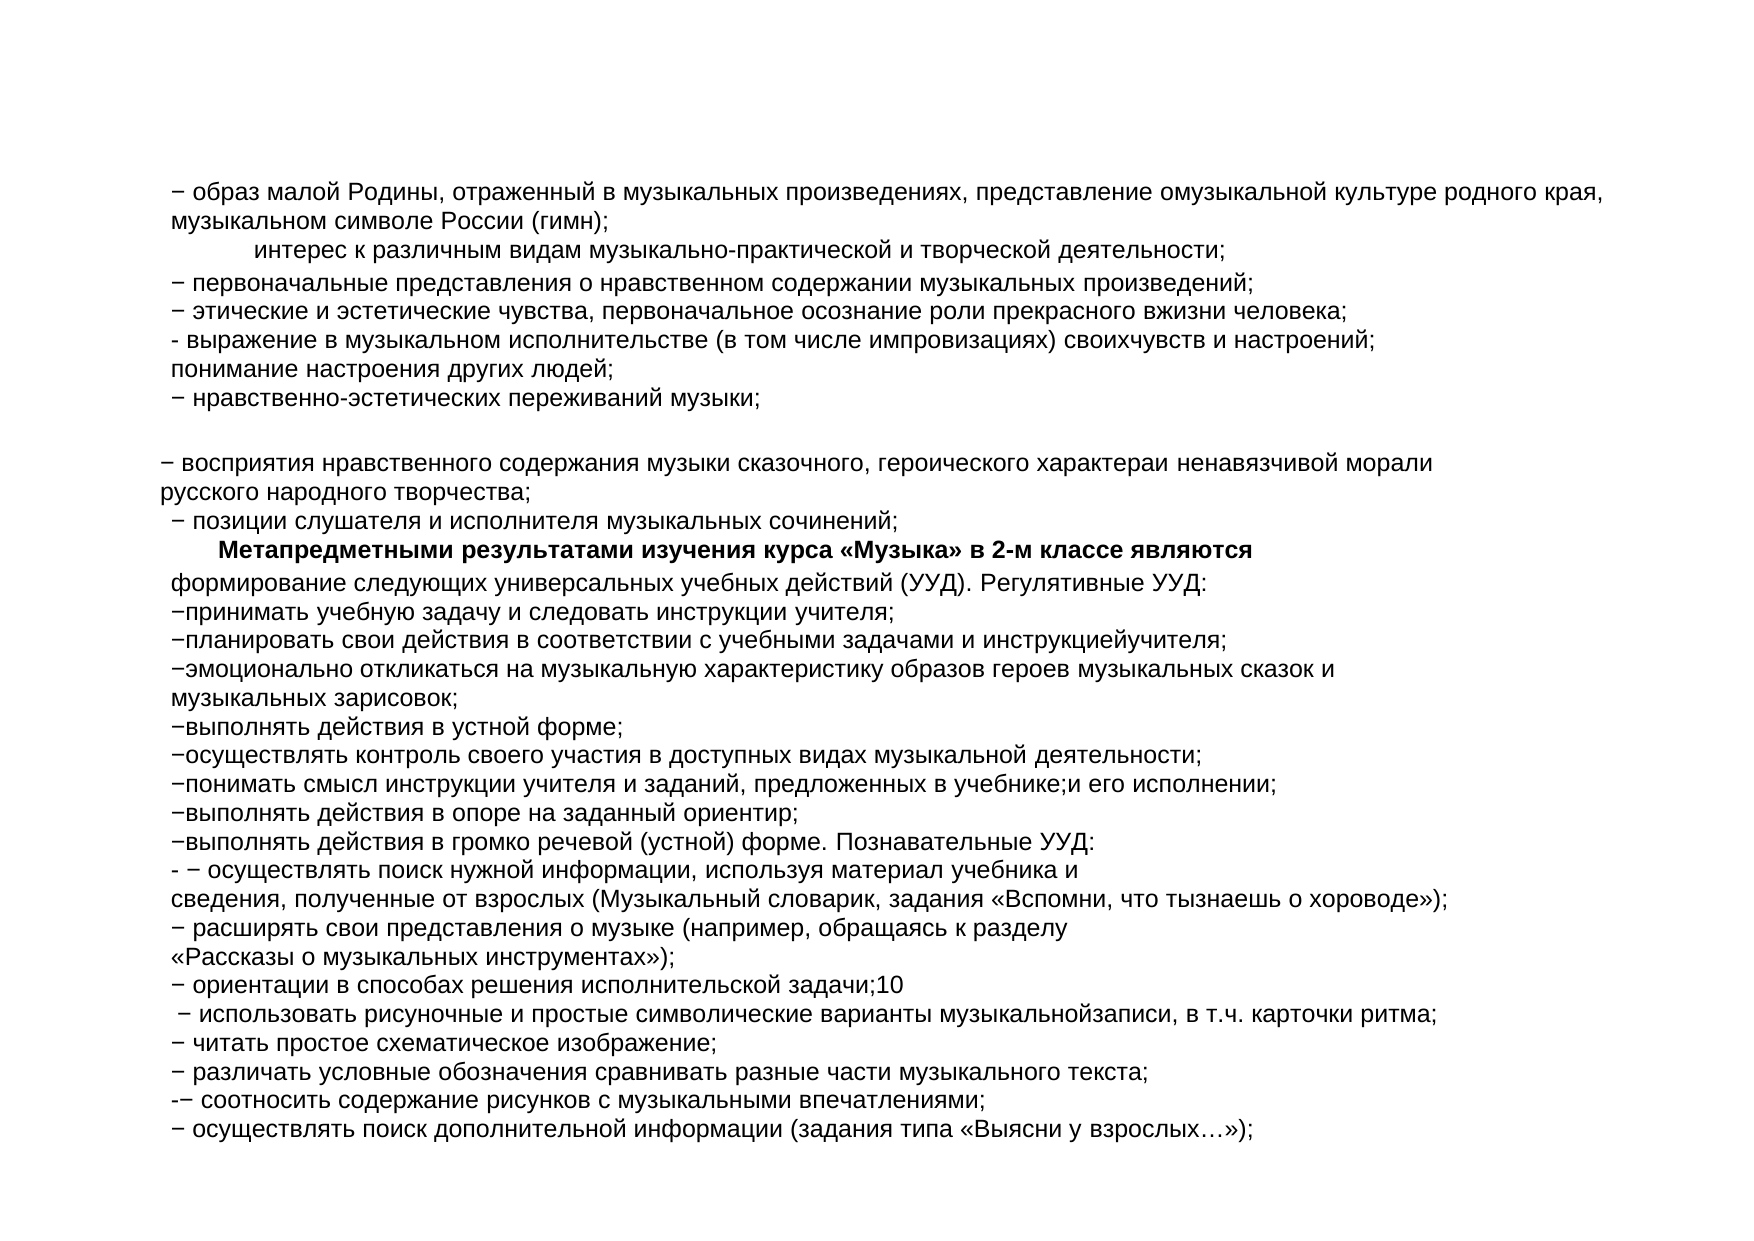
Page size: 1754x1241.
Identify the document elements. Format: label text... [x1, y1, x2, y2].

text сведения, полученные от взрослых (Музыкальный словарик, задания «Вспомни, что тызнаешь о хороводе»); [171, 884, 1535, 913]
text -− соотносить содержание рисунков с музыкальными впечатлениями; [171, 1085, 1636, 1114]
text −планировать свои действия в соответствии с учебными задачами и инструкциейучителя; [171, 625, 1636, 654]
text − расширять свои представления о музыке (например, обращаясь к разделу [171, 913, 1636, 941]
text −выполнять действия в опоре на заданный ориентир; [171, 798, 1636, 826]
text −выполнять действия в устной форме; [171, 711, 1636, 740]
text − этические и эстетические чувства, первоначальное осознание роли прекрасного вжизни человека; [171, 296, 1480, 325]
text − восприятия нравственного содержания музыки сказочного, героического характераи ненавязчивой морали русского народного творчества; [160, 448, 1436, 506]
text − использовать рисуночные и простые символические варианты музыкальнойзаписи, в т.ч. карточки ритма; [171, 999, 1480, 1028]
text − образ малой Родины, отраженный в музыкальных произведениях, представление омузыкальной культуре родного края, музыкальном символе России (гимн); [171, 177, 1636, 235]
text − первоначальные представления о нравственном содержании музыкальных произведений; [171, 267, 1337, 296]
text − читать простое схематическое изображение; [171, 1028, 1636, 1056]
text Метапредметными результатами изучения курса «Музыка» в 2-м классе являются [218, 535, 1636, 564]
text −выполнять действия в громко речевой (устной) форме. Познавательные УУД: [171, 826, 1118, 855]
text «Рассказы о музыкальных инструментах»); [171, 941, 1636, 970]
text −осуществлять контроль своего участия в доступных видах музыкальной деятельности; [171, 740, 1305, 769]
text − позиции слушателя и исполнителя музыкальных сочинений; [171, 506, 1636, 534]
text − нравственно-эстетических переживаний музыки; [171, 382, 1636, 411]
text - − осуществлять поиск нужной информации, используя материал учебника и [171, 855, 1636, 884]
text - выражение в музыкальном исполнительстве (в том числе импровизациях) своихчувств и настроений; понимание настроения других людей; [171, 325, 1480, 382]
text формирование следующих универсальных учебных действий (УУД). Регулятивные УУД: [171, 568, 1259, 596]
text − осуществлять поиск дополнительной информации (задания типа «Выясни у взрослых…»); [171, 1114, 1351, 1143]
text −понимать смысл инструкции учителя и заданий, предложенных в учебнике;и его исполнении; [171, 769, 1480, 798]
text − различать условные обозначения сравнивать разные части музыкального текста; [171, 1056, 1636, 1085]
text −эмоционально откликаться на музыкальную характеристику образов героев музыкальных сказок и музыкальных зарисовок; [171, 654, 1341, 711]
text − ориентации в способах решения исполнительской задачи;10 [171, 970, 1636, 999]
text −принимать учебную задачу и следовать инструкции учителя; [171, 596, 1636, 625]
text интерес к различным видам музыкально-практической и творческой деятельности; [254, 235, 1636, 263]
